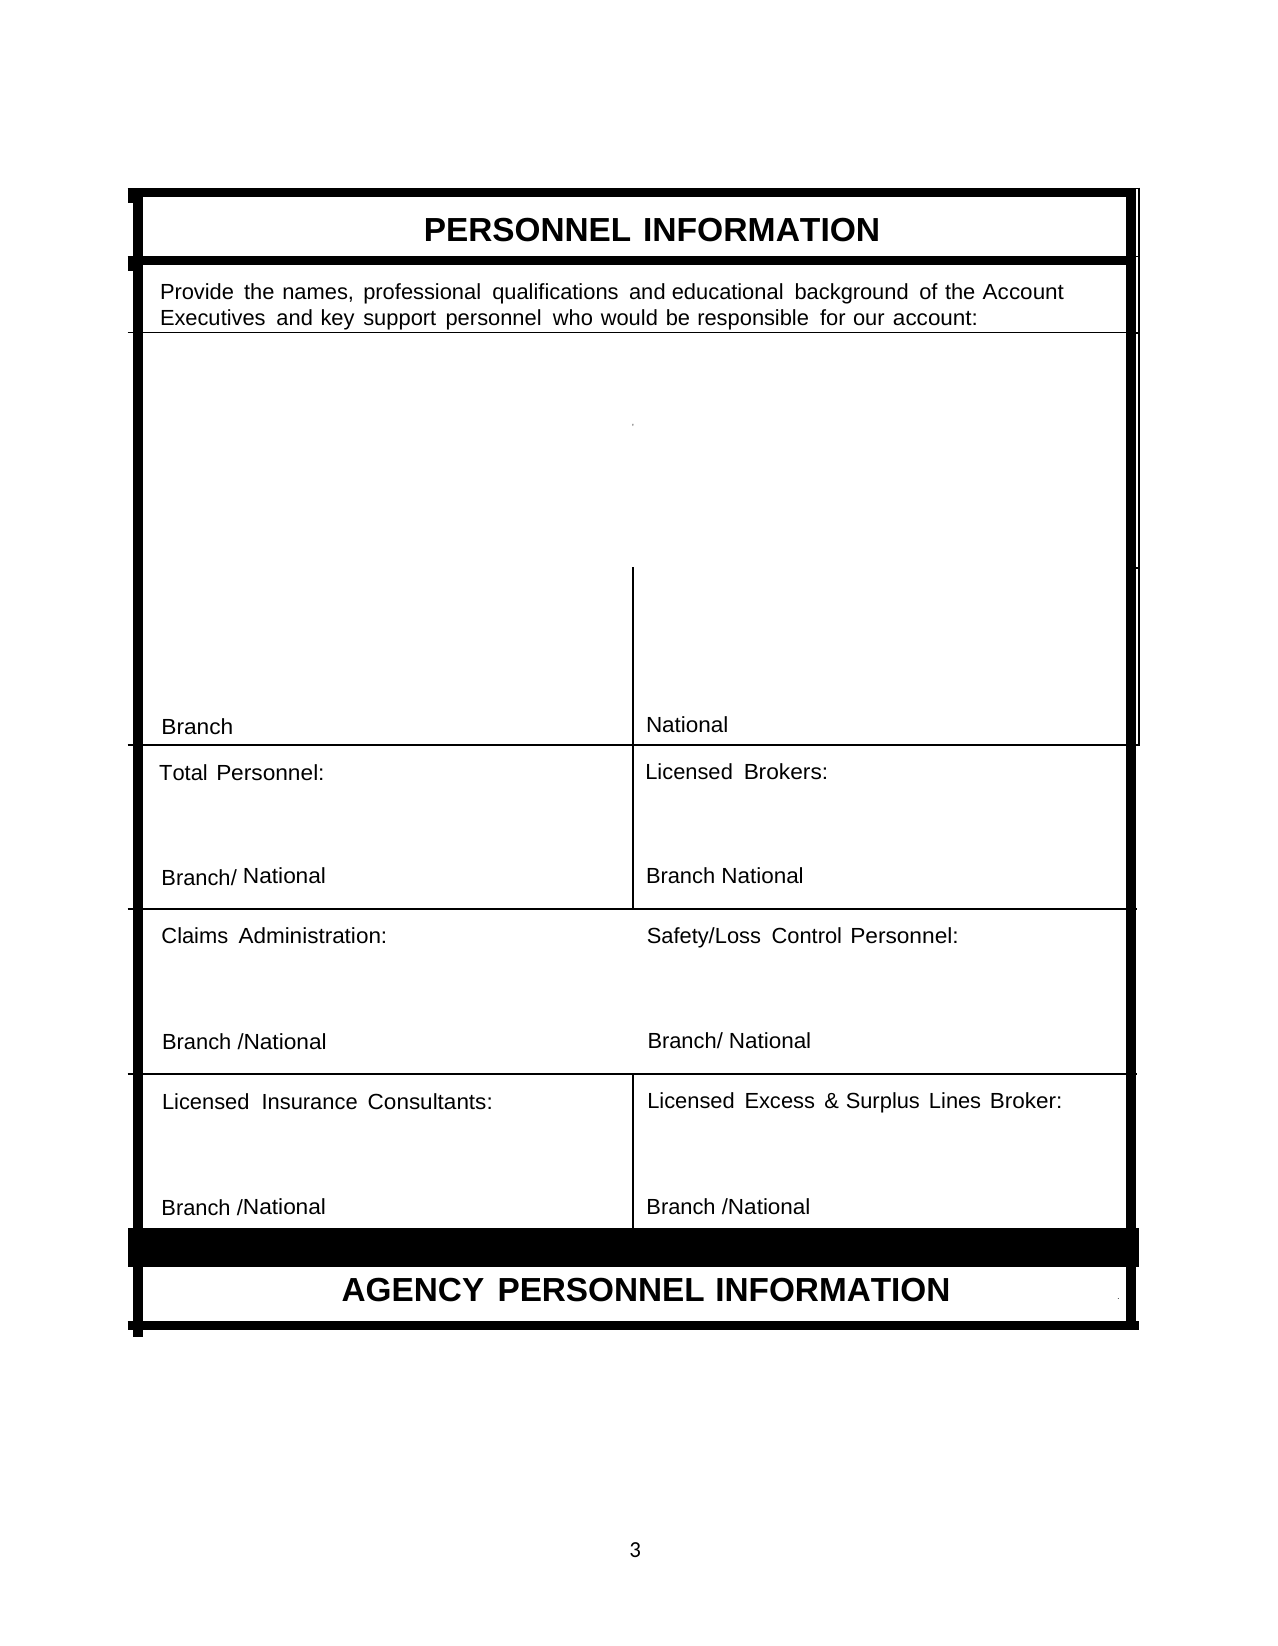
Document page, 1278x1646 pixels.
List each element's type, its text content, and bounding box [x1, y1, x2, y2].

table_cell Licensed Excess & Surplus Lines Broker: Branch /National [634, 1075, 1126, 1228]
table_cell Branch [128, 567, 632, 744]
table_cell [634, 1228, 1126, 1267]
table_cell Claims Administration: Branch /National [128, 910, 633, 1073]
table_cell ' [128, 333, 1126, 567]
table_cell Licensed Brokers: Branch National [634, 746, 1126, 908]
table_cell [128, 1228, 632, 1267]
table_header PERSONNEL INFORMATION [128, 197, 1126, 256]
table_cell Provide the names, professional qualifications and educational background of the Account Executives and key support personnel who would be responsible for our account: [128, 265, 1126, 332]
table_cell Total Personnel: Branch/ National [128, 746, 632, 908]
table_cell National [634, 567, 1126, 744]
table_cell AGENCY PERSONNEL INFORMATION . [128, 1267, 1126, 1321]
table_cell Licensed Insurance Consultants: Branch /National [128, 1075, 632, 1228]
table_cell Safety/Loss Control Personnel: Branch/ National [633, 910, 1126, 1073]
